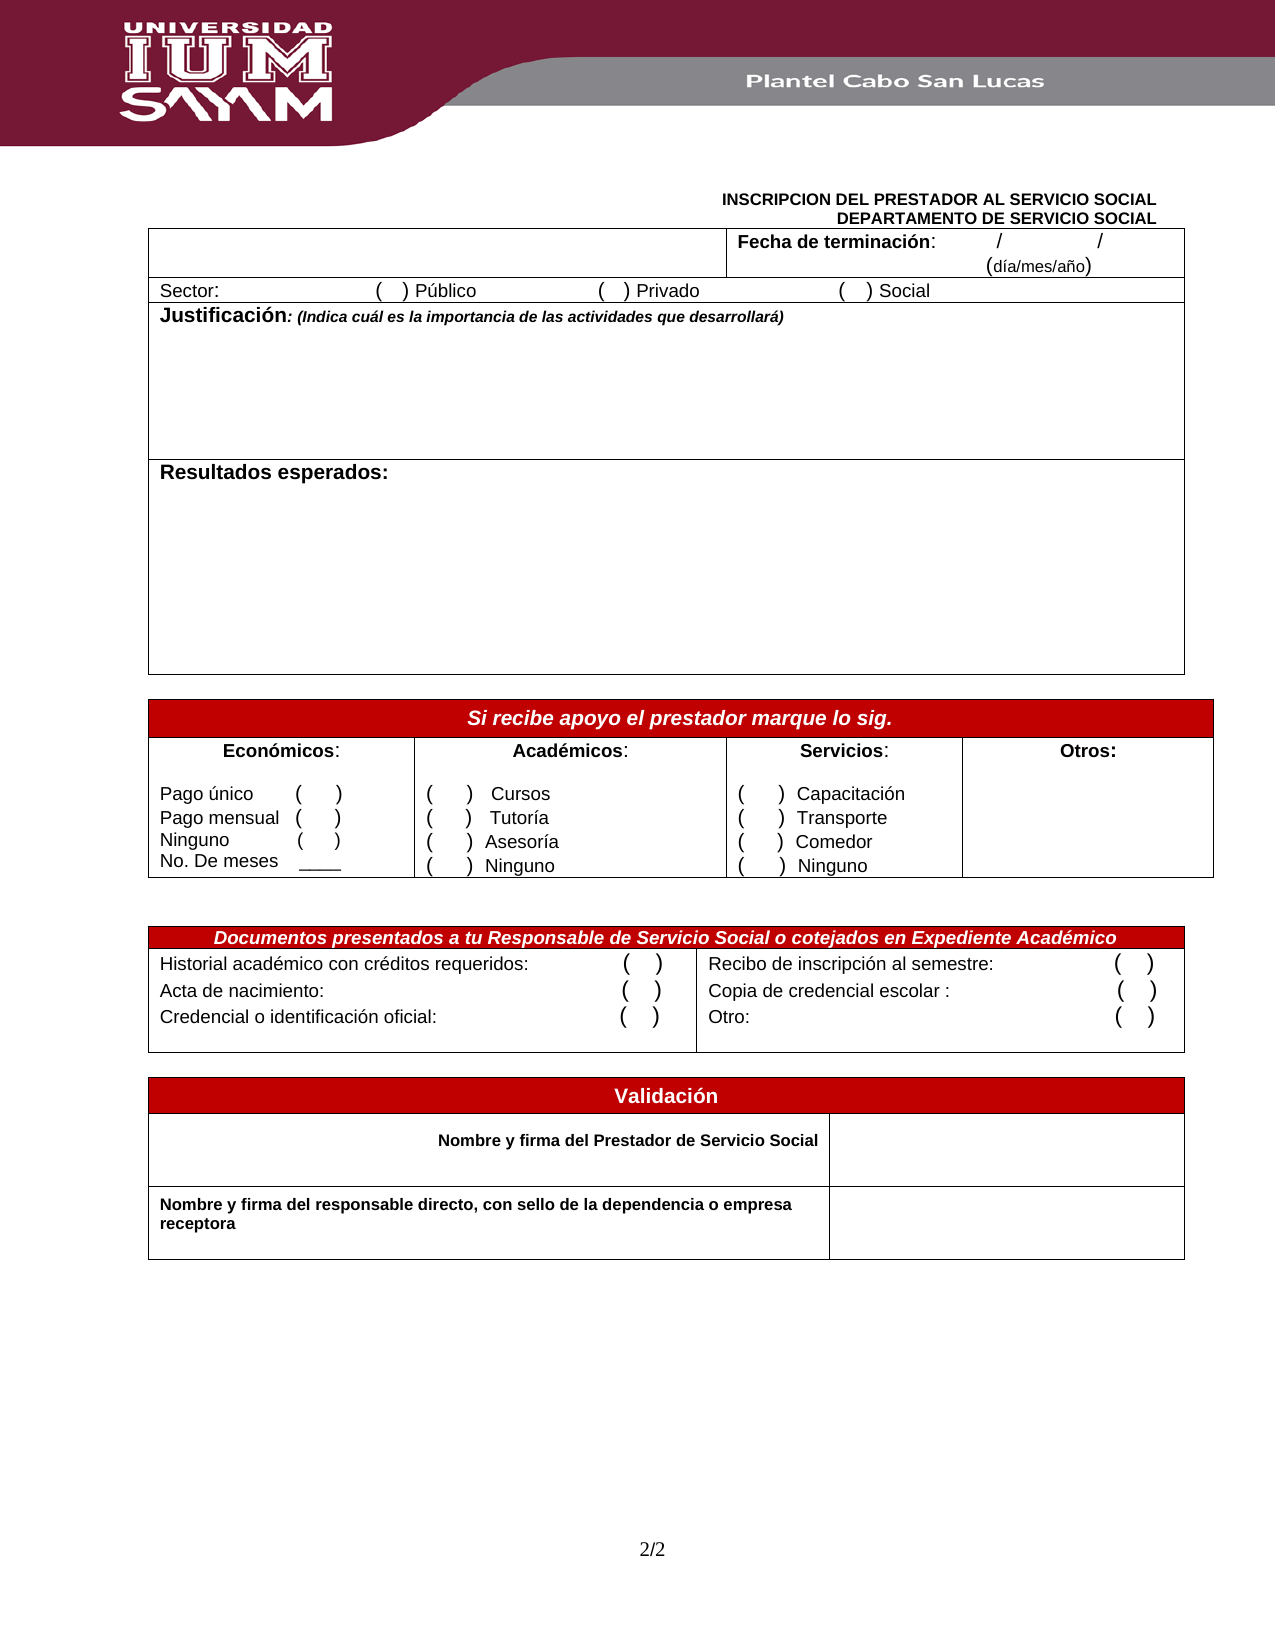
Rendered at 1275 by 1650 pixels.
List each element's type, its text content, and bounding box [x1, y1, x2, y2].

table_cell [830, 1187, 1184, 1259]
table_cell Servicios: ( ) Capacitación ( ) Transporte ( ) Comedor ( ) Ninguno [727, 738, 962, 877]
table_cell [149, 229, 726, 277]
table_header Validación [149, 1078, 1184, 1113]
table_cell Historial académico con créditos requeridos: ( ) Acta de nacimiento: ( ) Credencial o identificación oficial: ( ) [149, 949, 696, 1052]
table_header Documentos presentados a tu Responsable de Servicio Social o cotejados en Expediente Académico [149, 927, 1184, 948]
table_cell Nombre y firma del responsable directo, con sello de la dependencia o empresa receptora [149, 1187, 829, 1259]
table_cell [830, 1114, 1184, 1186]
table_cell Económicos: Pago único ( ) Pago mensual ( ) Ninguno ( ) No. De meses ____ [149, 738, 414, 877]
picture [0, 0, 1275, 161]
table_header Si recibe apoyo el prestador marque lo sig. [149, 700, 1213, 737]
table_cell Justificación: (Indica cuál es la importancia de las actividades que desarrollará) [149, 303, 1184, 459]
table_cell Otros: [963, 738, 1213, 877]
table_cell Fecha de terminación: / / (día/mes/año) [727, 229, 1184, 277]
table_cell Recibo de inscripción al semestre: ( ) Copia de credencial escolar : ( ) Otro: ( ) [697, 949, 1184, 1052]
table_cell Nombre y firma del Prestador de Servicio Social [149, 1114, 829, 1186]
table_cell Resultados esperados: [149, 460, 1184, 674]
table_cell Sector: ( ) Público ( ) Privado ( ) Social [149, 278, 1184, 302]
table_cell Académicos: ( ) Cursos ( ) Tutoría ( ) Asesoría ( ) Ninguno [415, 738, 726, 877]
